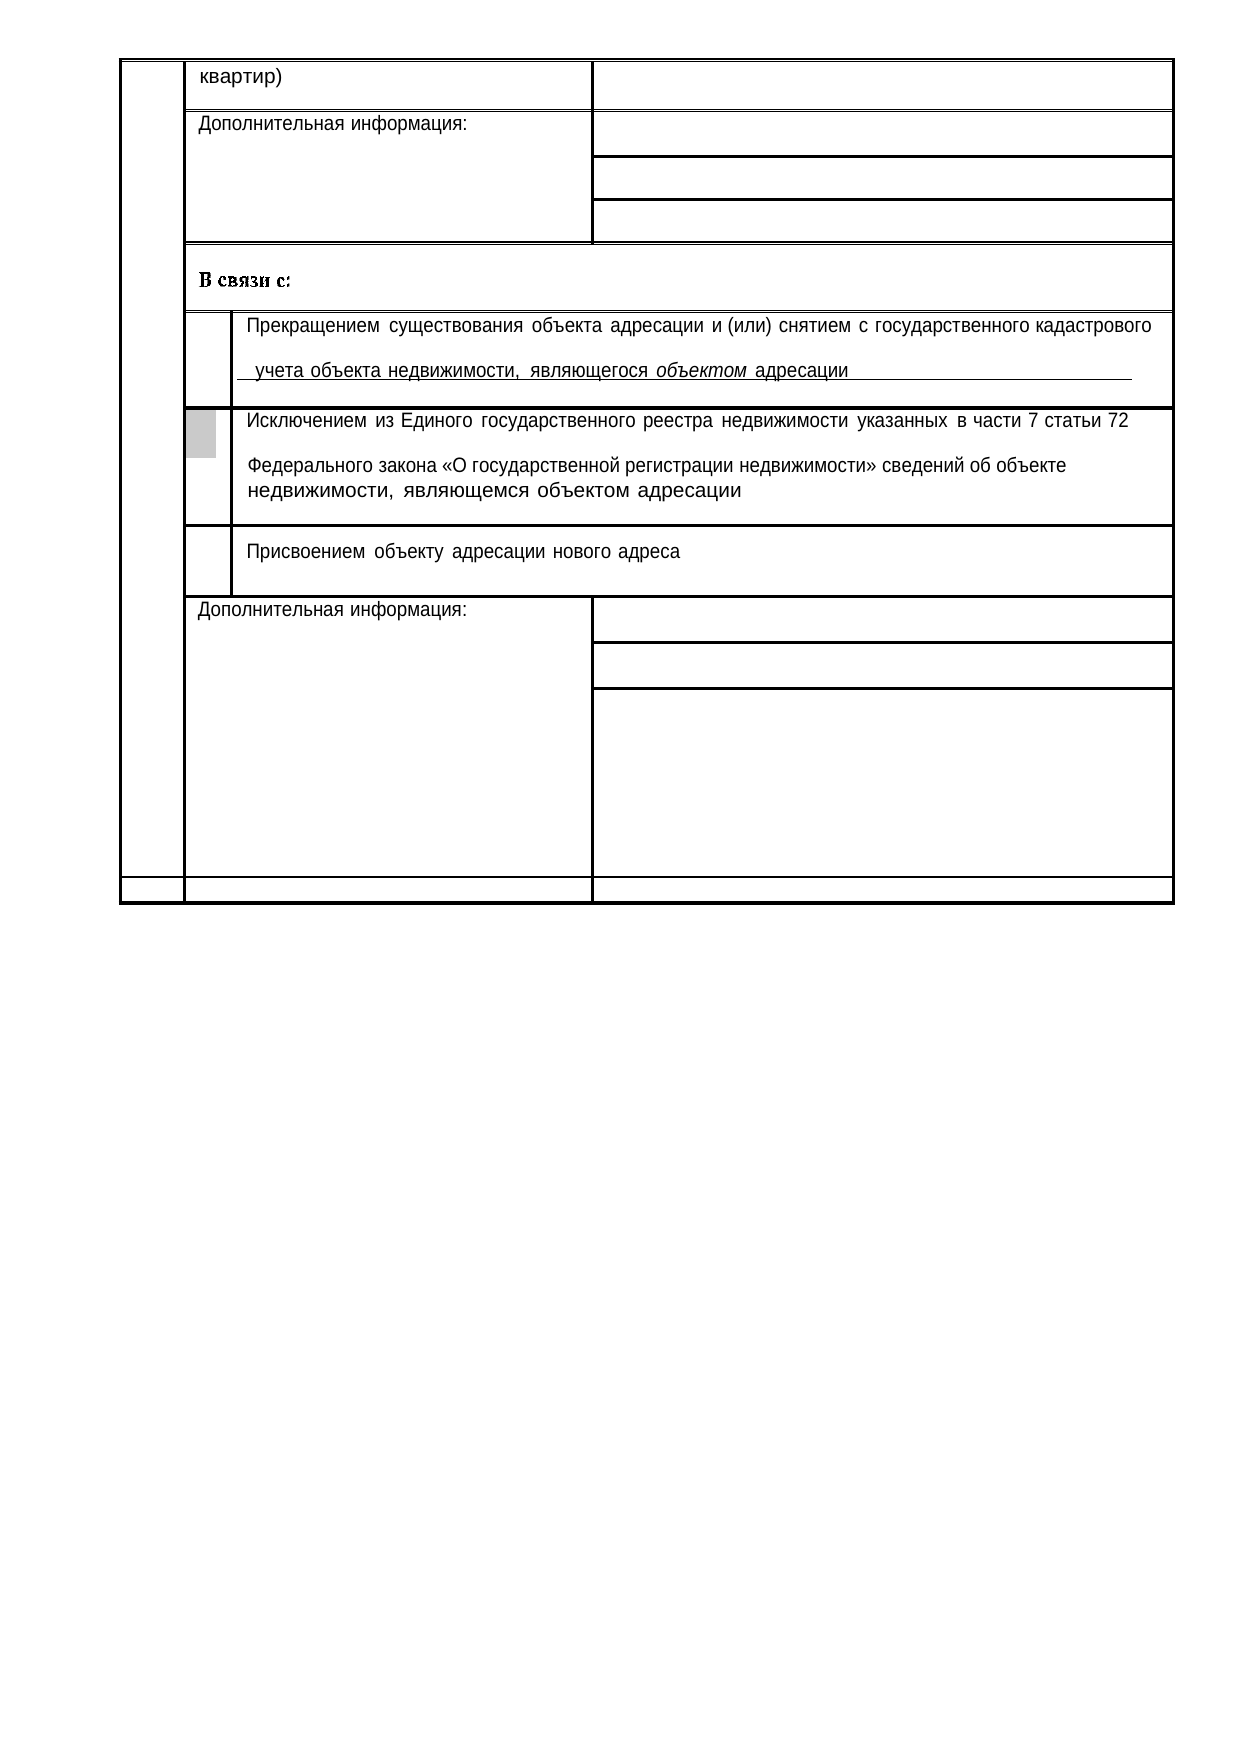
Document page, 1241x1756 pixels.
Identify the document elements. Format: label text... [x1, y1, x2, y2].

table_cell [594, 878, 1172, 901]
table_cell Исключением из Единого государственного реестра недвижимости указанных в части 7 статьи 72 Федерального закона «О государственной регистрации недвижимости» сведений об объекте недвижимости, являющемся объектом адресации [233, 410, 1172, 524]
table_cell [216, 410, 230, 458]
table_cell [594, 644, 1172, 687]
table_cell [594, 62, 1172, 108]
table_cell [594, 690, 1172, 876]
table_cell [594, 201, 1172, 241]
table_cell Присвоением объекту адресации нового адреса [233, 527, 1172, 595]
table_cell [122, 878, 183, 901]
table_cell [186, 410, 216, 458]
table_cell [594, 598, 1172, 641]
table_cell [186, 527, 230, 595]
picture [198, 272, 290, 287]
table_cell [186, 245, 1172, 310]
table_cell [594, 158, 1172, 198]
table_cell Прекращением существования объекта адресации и (или) снятием с государственного кадастрового учета объекта недвижимости, являющегося объектом адресации [233, 313, 1172, 406]
table_cell [186, 458, 230, 524]
table_cell [186, 878, 591, 901]
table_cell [186, 62, 591, 108]
table_cell [186, 313, 230, 406]
table_cell [594, 112, 1172, 154]
table_cell Дополнительная информация: [186, 598, 591, 876]
table_cell Дополнительная информация: [186, 112, 591, 241]
